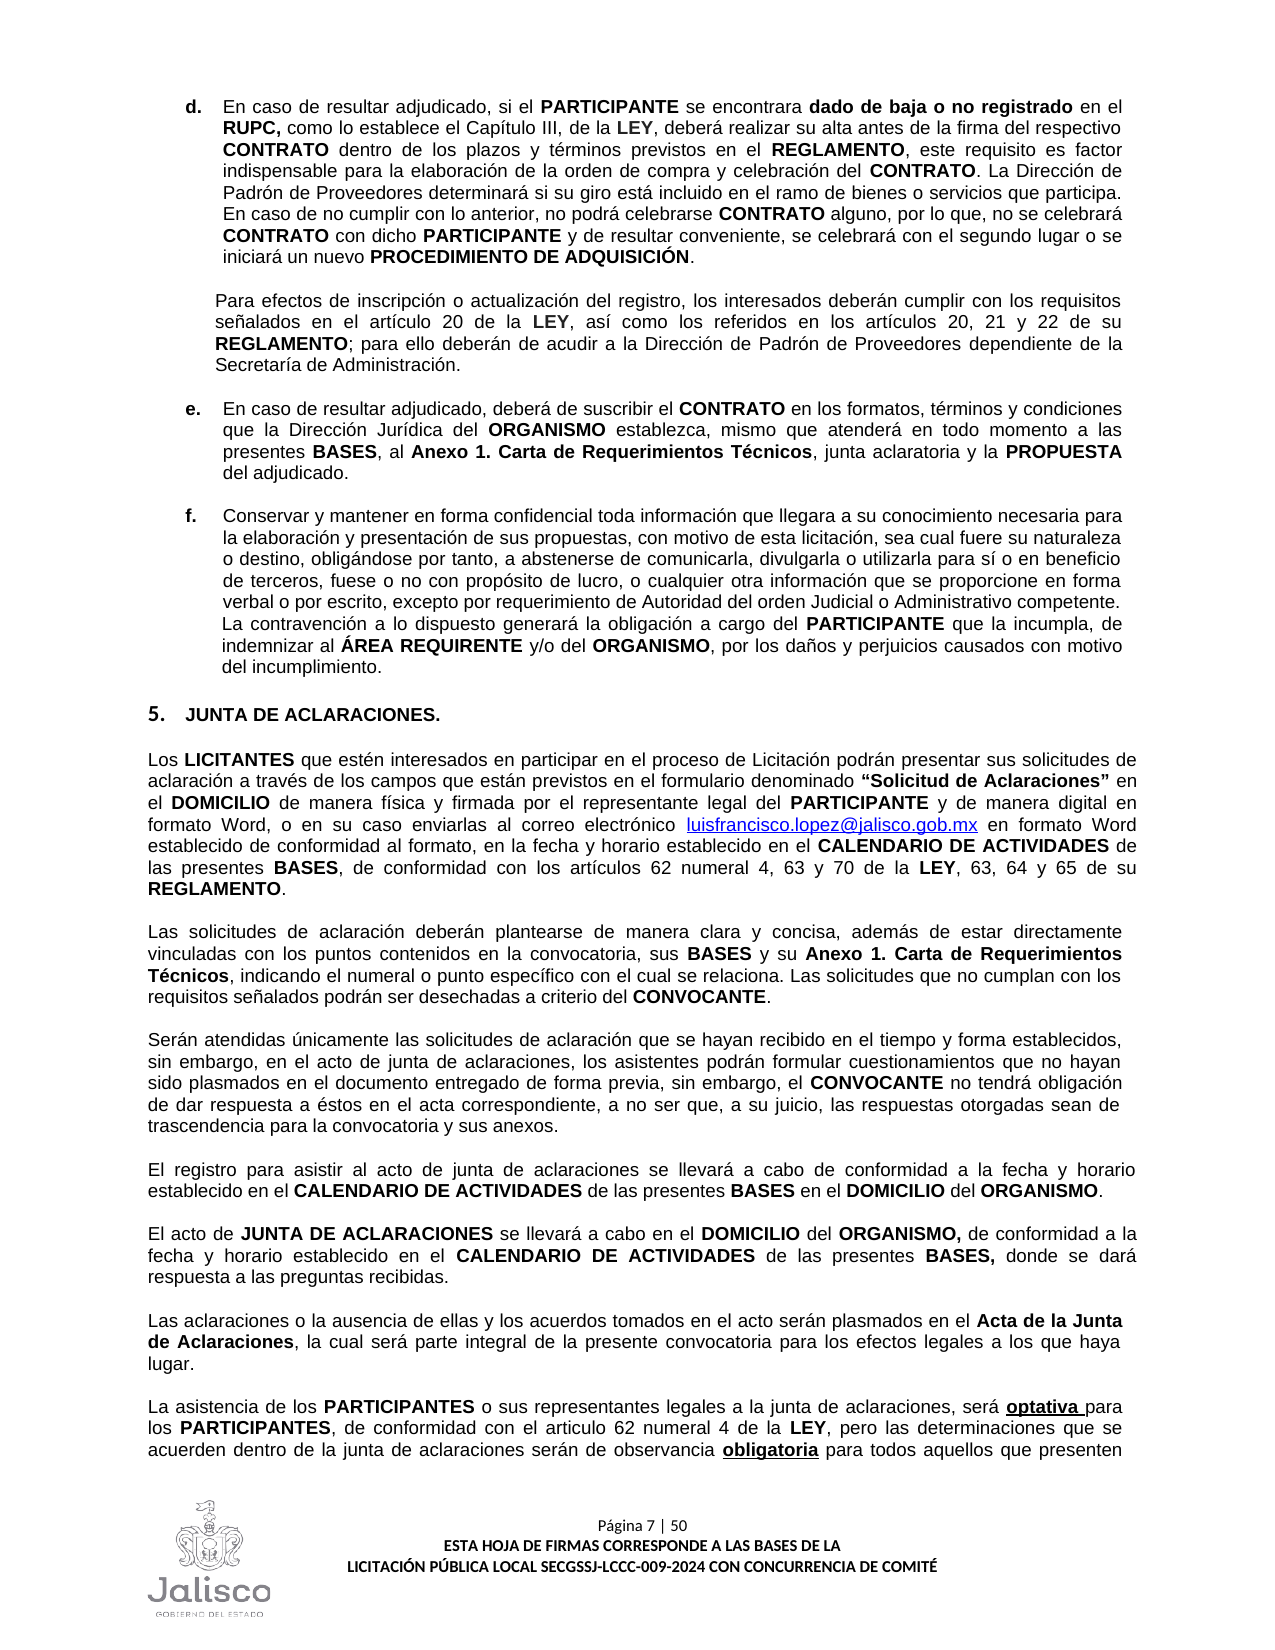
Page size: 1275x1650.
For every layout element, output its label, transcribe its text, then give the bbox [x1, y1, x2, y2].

text El registro para asistir al acto de junta de aclaraciones se llevará a cabo de conformidad a la fecha y horario establecido en el CALENDARIO DE ACTIVIDADES de las presentes BASES en el DOMICILIO del ORGANISMO. [148, 1158, 1137, 1202]
list Conservar y mantener en forma confidencial toda información que llegara a su conocimiento necesaria para la elaboración y presentación de sus propuestas, con motivo de esta licitación, sea cual fuere su naturaleza o destino, obligándose por tanto, a abstenerse de comunicarla, divulgarla o utilizarla para sí o en beneficio de terceros, fuese o no con propósito de lucro, o cualquier otra información que se proporcione en forma verbal o por escrito, excepto por requerimiento de Autoridad del orden Judicial o Administrativo competente. [185, 505, 1122, 613]
text Para efectos de inscripción o actualización del registro, los interesados deberán cumplir con los requisitos señalados en el artículo 20 de la LEY, así como los referidos en los artículos 20, 21 y 22 de su REGLAMENTO; para ello deberán de acudir a la Dirección de Padrón de Proveedores dependiente de la Secretaría de Administración. [215, 289, 1122, 376]
picture [147, 1500, 271, 1617]
text El acto de JUNTA DE ACLARACIONES se llevará a cabo en el DOMICILIO del ORGANISMO, de conformidad a la fecha y horario establecido en el CALENDARIO DE ACTIVIDADES de las presentes BASES, donde se dará respuesta a las preguntas recibidas. [148, 1223, 1137, 1288]
text Serán atendidas únicamente las solicitudes de aclaración que se hayan recibido en el tiempo y forma establecidos, sin embargo, en el acto de junta de aclaraciones, los asistentes podrán formular cuestionamientos que no hayan sido plasmados en el documento entregado de forma previa, sin embargo, el CONVOCANTE no tendrá obligación de dar respuesta a éstos en el acta correspondiente, a no ser que, a su juicio, las respuestas otorgadas sean de trascendencia para la convocatoria y sus anexos. [148, 1029, 1122, 1137]
list En caso de resultar adjudicado, si el PARTICIPANTE se encontrara dado de baja o no registrado en el RUPC, como lo establece el Capítulo III, de la LEY, deberá realizar su alta antes de la firma del respectivo CONTRATO dentro de los plazos y términos previstos en el REGLAMENTO, este requisito es factor indispensable para la elaboración de la orden de compra y celebración del CONTRATO. La Dirección de Padrón de Proveedores determinará si su giro está incluido en el ramo de bienes o servicios que participa. En caso de no cumplir con lo anterior, no podrá celebrarse CONTRATO alguno, por lo que, no se celebrará CONTRATO con dicho PARTICIPANTE y de resultar conveniente, se celebrará con el segundo lugar o se iniciará un nuevo PROCEDIMIENTO DE ADQUISICIÓN. [185, 95, 1122, 268]
list JUNTA DE ACLARACIONES. [148, 699, 1122, 727]
text Las aclaraciones o la ausencia de ellas y los acuerdos tomados en el acto serán plasmados en el Acta de la Junta de Aclaraciones, la cual será parte integral de la presente convocatoria para los efectos legales a los que haya lugar. [148, 1309, 1122, 1374]
text Los LICITANTES que estén interesados en participar en el proceso de Licitación podrán presentar sus solicitudes de aclaración a través de los campos que están previstos en el formulario denominado “Solicitud de Aclaraciones” en el DOMICILIO de manera física y firmada por el representante legal del PARTICIPANTE y de manera digital en formato Word, o en su caso enviarlas al correo electrónico luisfrancisco.lopez@jalisco.gob.mx en formato Word establecido de conformidad al formato, en la fecha y horario establecido en el CALENDARIO DE ACTIVIDADES de las presentes BASES, de conformidad con los artículos 62 numeral 4, 63 y 70 de la LEY, 63, 64 y 65 de su REGLAMENTO. [148, 749, 1137, 900]
text Las solicitudes de aclaración deberán plantearse de manera clara y concisa, además de estar directamente vinculadas con los puntos contenidos en la convocatoria, sus BASES y su Anexo 1. Carta de Requerimientos Técnicos, indicando el numeral o punto específico con el cual se relaciona. Las solicitudes que no cumplan con los requisitos señalados podrán ser desechadas a criterio del CONVOCANTE. [148, 921, 1122, 1007]
list En caso de resultar adjudicado, deberá de suscribir el CONTRATO en los formatos, términos y condiciones que la Dirección Jurídica del ORGANISMO establezca, mismo que atenderá en todo momento a las presentes BASES, al Anexo 1. Carta de Requerimientos Técnicos, junta aclaratoria y la PROPUESTA del adjudicado. [185, 397, 1122, 483]
text La contravención a lo dispuesto generará la obligación a cargo del PARTICIPANTE que la incumpla, de indemnizar al ÁREA REQUIRENTE y/o del ORGANISMO, por los daños y perjuicios causados con motivo del incumplimiento. [222, 613, 1122, 678]
